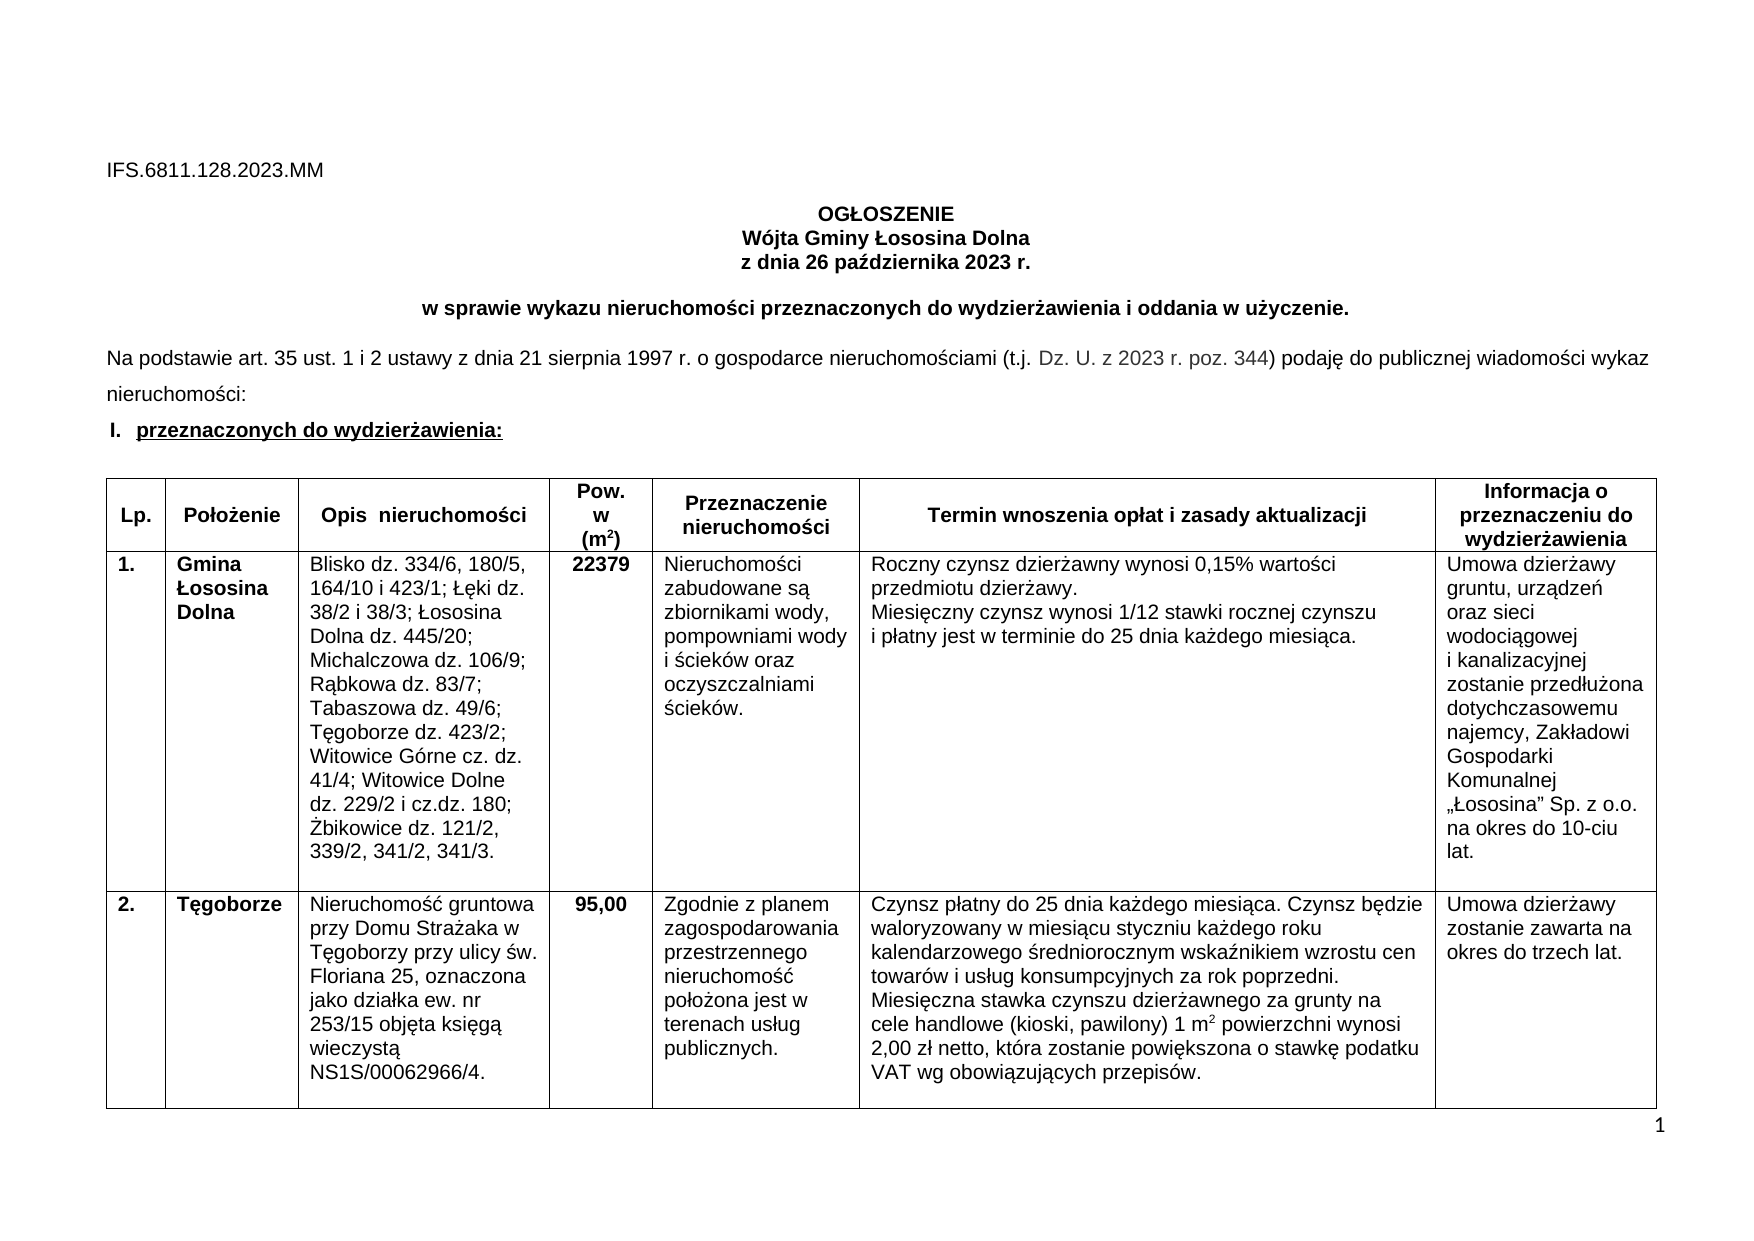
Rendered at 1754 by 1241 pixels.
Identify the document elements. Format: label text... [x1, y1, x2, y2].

table_header Termin wnoszenia opłat i zasady aktualizacji [860, 479, 1435, 551]
table_cell Nieruchomości zabudowane są zbiornikami wody, pompowniami wody i ścieków oraz oczyszczalniami ścieków. [653, 552, 859, 891]
table_cell Roczny czynsz dzierżawny wynosi 0,15% wartości przedmiotu dzierżawy. Miesięczny czynsz wynosi 1/12 stawki rocznej czynszu i płatny jest w terminie do 25 dnia każdego miesiąca. [860, 552, 1435, 891]
table_cell Blisko dz. 334/6, 180/5, 164/10 i 423/1; Łęki dz. 38/2 i 38/3; Łososina Dolna dz. 445/20; Michalczowa dz. 106/9; Rąbkowa dz. 83/7; Tabaszowa dz. 49/6; Tęgoborze dz. 423/2; Witowice Górne cz. dz. 41/4; Witowice Dolne dz. 229/2 i cz.dz. 180; Żbikowice dz. 121/2, 339/2, 341/2, 341/3. [299, 552, 549, 891]
table_header Położenie [166, 479, 298, 551]
text z dnia 26 października 2023 r. [106, 250, 1665, 274]
table_cell 1. [107, 552, 165, 891]
text Wójta Gminy Łososina Dolna [106, 226, 1665, 250]
table_cell 22379 [550, 552, 652, 891]
table_cell Umowa dzierżawy gruntu, urządzeń oraz sieci wodociągowej i kanalizacyjnej zostanie przedłużona dotychczasowemu najemcy, Zakładowi Gospodarki Komunalnej „Łososina” Sp. z o.o. na okres do 10-ciu lat. [1436, 552, 1656, 891]
table_cell Czynsz płatny do 25 dnia każdego miesiąca. Czynsz będzie waloryzowany w miesiącu styczniu każdego roku kalendarzowego średniorocznym wskaźnikiem wzrostu cen towarów i usług konsumpcyjnych za rok poprzedni. Miesięczna stawka czynszu dzierżawnego za grunty na cele handlowe (kioski, pawilony) 1 m2 powierzchni wynosi 2,00 zł netto, która zostanie powiększona o stawkę podatku VAT wg obowiązujących przepisów. [860, 892, 1435, 1108]
table_header Informacja o przeznaczeniu do wydzierżawienia [1436, 479, 1656, 551]
table_cell Nieruchomość gruntowa przy Domu Strażaka w Tęgoborzy przy ulicy św. Floriana 25, oznaczona jako działka ew. nr 253/15 objęta księgą wieczystą NS1S/00062966/4. [299, 892, 549, 1108]
text w sprawie wykazu nieruchomości przeznaczonych do wydzierżawienia i oddania w użyczenie. [106, 296, 1665, 320]
table_header Pow. w (m2) [550, 479, 652, 551]
table_header Opis nieruchomości [299, 479, 549, 551]
table_cell Gmina Łososina Dolna [166, 552, 298, 891]
table_cell Umowa dzierżawy zostanie zawarta na okres do trzech lat. [1436, 892, 1656, 1108]
table_cell Tęgoborze [166, 892, 298, 1108]
list przeznaczonych do wydzierżawienia: [121, 418, 1665, 442]
table_cell 95,00 [550, 892, 652, 1108]
table_cell Zgodnie z planem zagospodarowania przestrzennego nieruchomość położona jest w terenach usług publicznych. [653, 892, 859, 1108]
text IFS.6811.128.2023.MM [106, 158, 1665, 182]
table_header Lp. [107, 479, 165, 551]
text OGŁOSZENIE [106, 202, 1665, 226]
table_cell 2. [107, 892, 165, 1108]
table_header Przeznaczenie nieruchomości [653, 479, 859, 551]
text Na podstawie art. 35 ust. 1 i 2 ustawy z dnia 21 sierpnia 1997 r. o gospodarce nieruchomościami (t.j. Dz. U. z 2023 r. poz. 344) podaję do publicznej wiadomości wykaz nieruchomości: [106, 346, 1665, 406]
